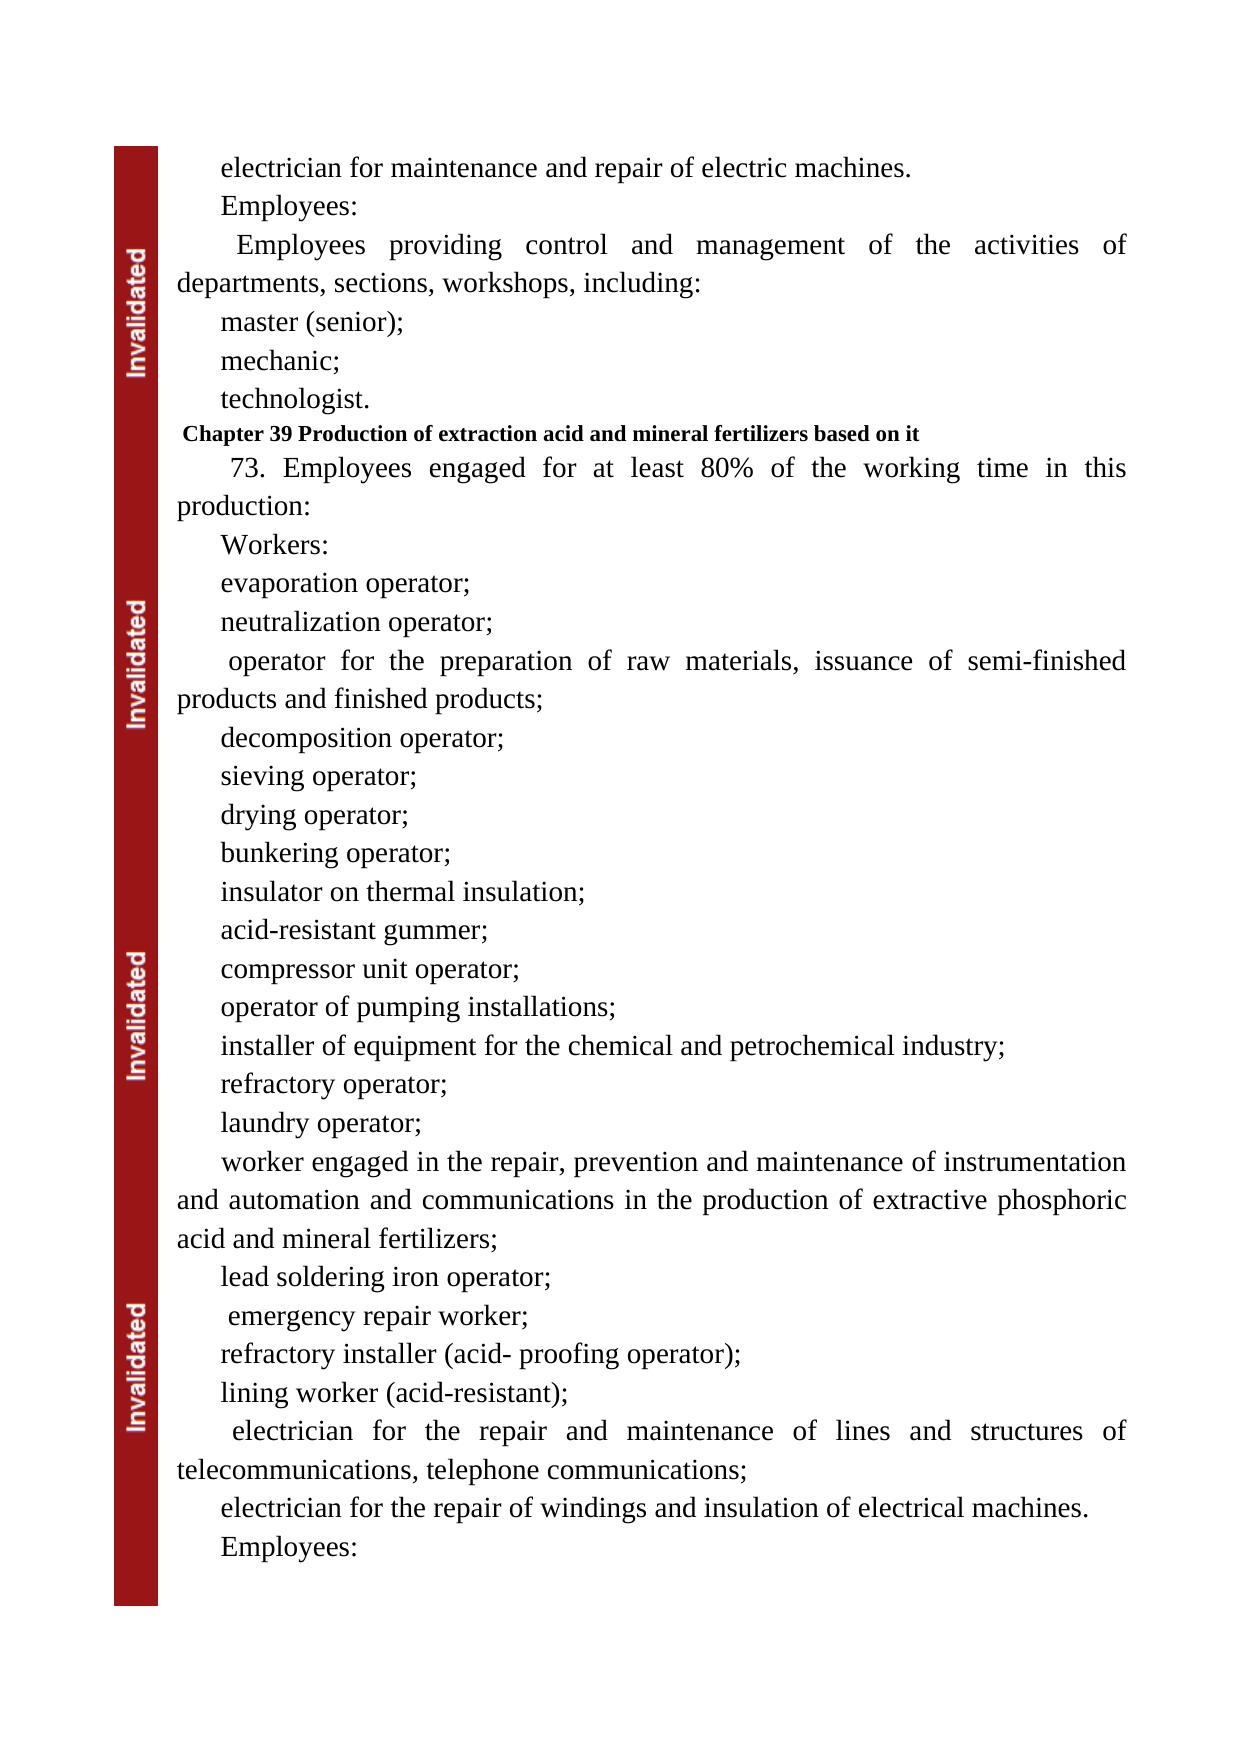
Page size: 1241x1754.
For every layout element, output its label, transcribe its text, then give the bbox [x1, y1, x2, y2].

text insulator on thermal insulation; [112, 874, 1128, 907]
text installer of equipment for the chemical and petrochemical industry; [112, 1028, 1128, 1062]
picture [114, 1062, 158, 1067]
picture [114, 753, 158, 758]
text refractory installer (acid- proofing operator); [112, 1336, 1128, 1370]
picture [114, 1139, 158, 1144]
text laundry operator; [112, 1105, 1128, 1139]
picture [114, 1563, 158, 1606]
text technologist. [112, 381, 1128, 415]
text decomposition operator; [112, 720, 1128, 753]
picture [114, 1254, 158, 1259]
text mechanic; [112, 343, 1128, 376]
picture [114, 830, 158, 835]
text drying operator; [112, 797, 1128, 830]
picture [114, 522, 158, 527]
text Chapter 39 Production of extraction acid and mineral fertilizers based on it [112, 420, 1128, 446]
text electrician for maintenance and repair of electric machines. [112, 150, 1128, 183]
picture [114, 792, 158, 797]
picture [114, 907, 158, 912]
text lead soldering iron operator; [112, 1259, 1128, 1293]
text refractory operator; [112, 1067, 1128, 1100]
text operator for the preparation of raw materials, issuance of semi-finished products and finished products; [112, 643, 1128, 715]
picture [114, 561, 158, 566]
text Employees: [112, 1529, 1128, 1563]
text electrician for the repair and maintenance of lines and structures of telecommunications, telephone communications; [112, 1413, 1128, 1486]
text neutralization operator; [112, 604, 1128, 638]
picture [114, 446, 158, 450]
picture [114, 1524, 158, 1529]
text 73. Employees engaged for at least 80% of the working time in this production: [112, 450, 1128, 522]
picture [114, 869, 158, 874]
picture [114, 599, 158, 604]
text acid-resistant gummer; [112, 912, 1128, 946]
picture [114, 1486, 158, 1491]
picture [114, 146, 158, 150]
text bunkering operator; [112, 835, 1128, 869]
text operator of pumping installations; [112, 989, 1128, 1023]
text Employees providing control and management of the activities of departments, sections, workshops, including: [112, 227, 1128, 299]
text electrician for the repair of windings and insulation of electrical machines. [112, 1491, 1128, 1524]
picture [114, 1293, 158, 1298]
picture [114, 183, 158, 188]
picture [114, 984, 158, 989]
picture [114, 1331, 158, 1336]
picture [114, 338, 158, 343]
text Workers: [112, 527, 1128, 561]
text lining worker (acid-resistant); [112, 1375, 1128, 1408]
picture [114, 715, 158, 720]
text sieving operator; [112, 758, 1128, 792]
text Employees: [112, 188, 1128, 222]
text worker engaged in the repair, prevention and maintenance of instrumentation and automation and communications in the production of extractive phosphoric acid and mineral fertilizers; [112, 1144, 1128, 1254]
picture [114, 1408, 158, 1413]
text emergency repair worker; [112, 1298, 1128, 1331]
picture [114, 1100, 158, 1105]
picture [114, 415, 158, 420]
text compressor unit operator; [112, 951, 1128, 984]
picture [114, 946, 158, 951]
picture [114, 1023, 158, 1028]
text evaporation operator; [112, 566, 1128, 599]
picture [114, 638, 158, 643]
picture [114, 222, 158, 227]
text master (senior); [112, 304, 1128, 338]
picture [114, 376, 158, 381]
picture [114, 299, 158, 304]
picture [114, 1370, 158, 1375]
